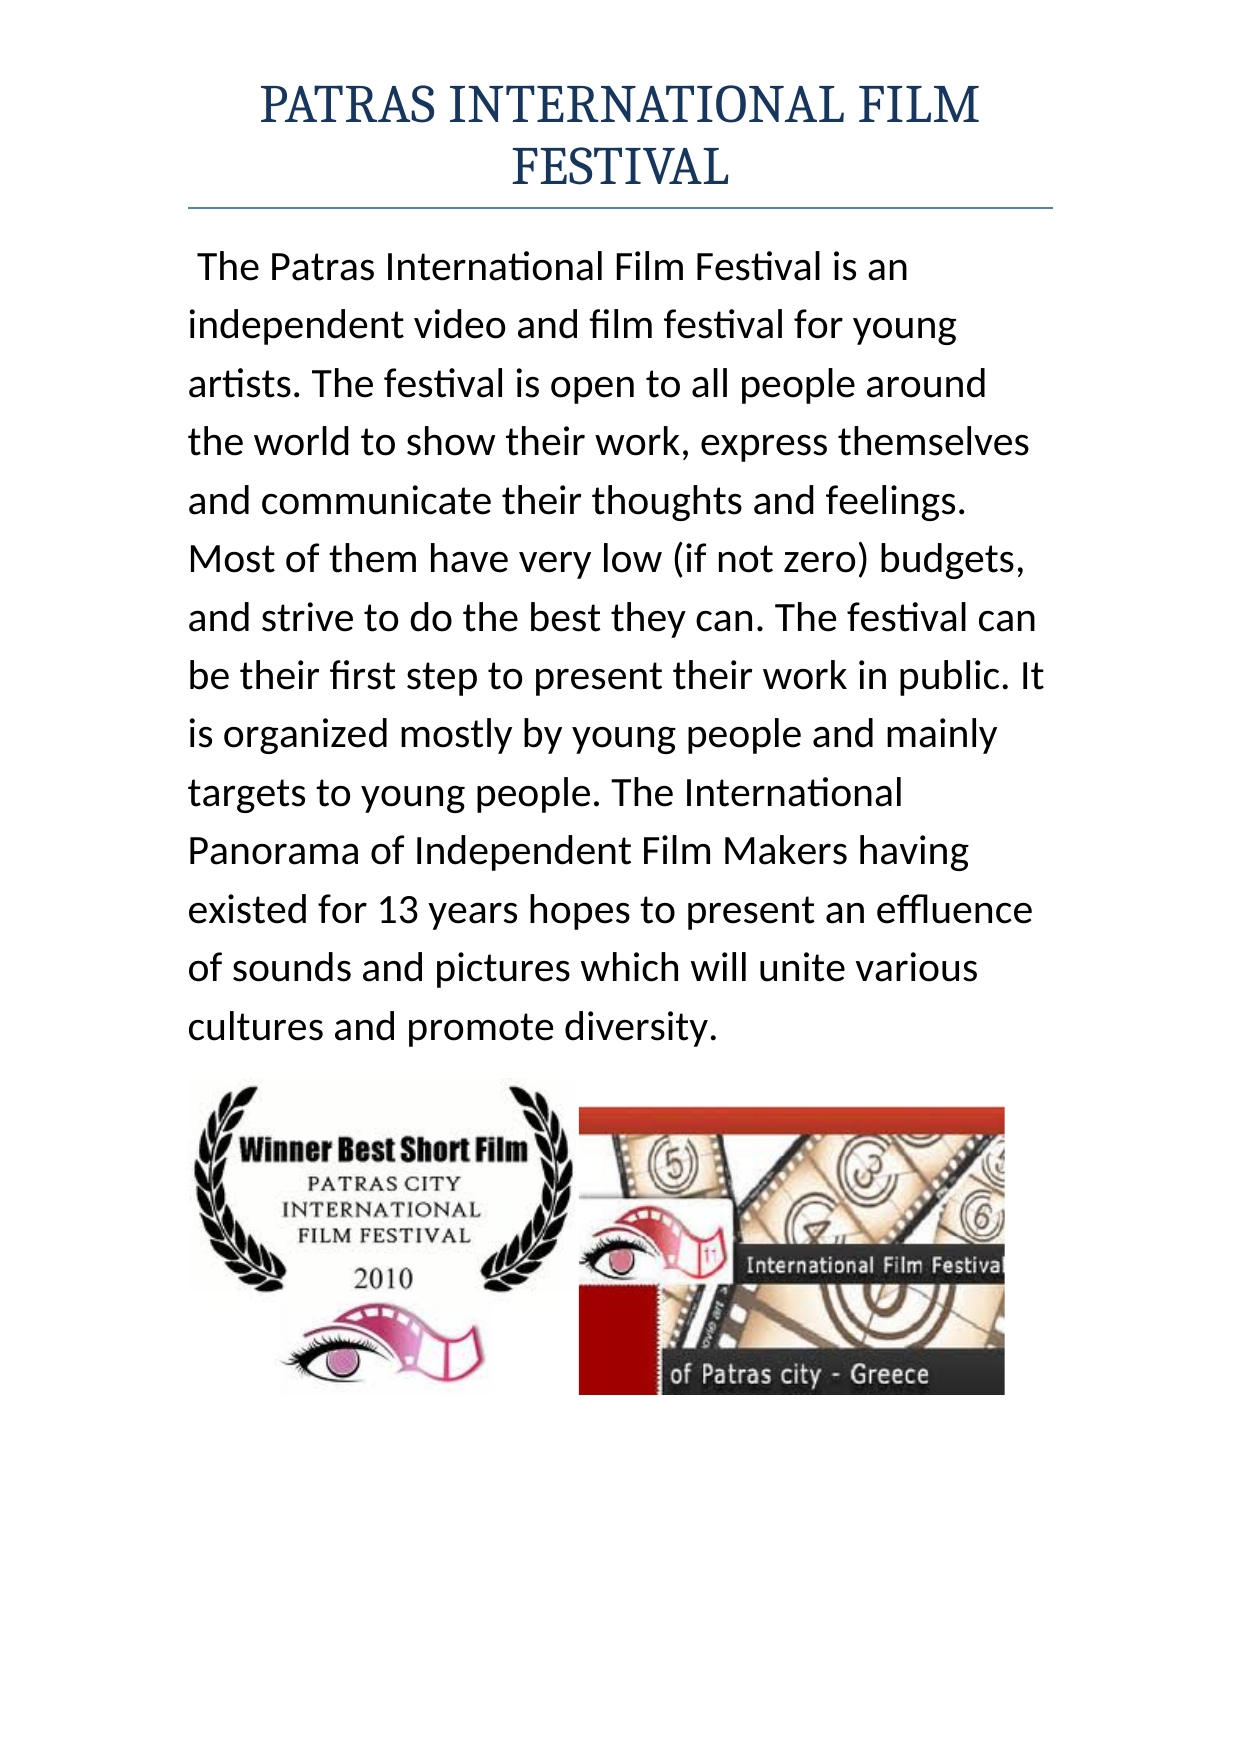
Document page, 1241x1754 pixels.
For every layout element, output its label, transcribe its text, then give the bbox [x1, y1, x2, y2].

picture [187, 1078, 1005, 1395]
text The Patras International Film Festival is an independent video and film festival for young artists. The festival is open to all people around the world to show their work, express themselves and communicate their thoughts and feelings. Most of them have very low (if not zero) budgets, and strive to do the best they can. The festival can be their first step to present their work in public. It is organized mostly by young people and mainly targets to young people. The International Panorama of Independent Film Makers having existed for 13 years hopes to present an effluence of sounds and pictures which will unite various cultures and promote diversity. [187, 240, 1053, 1051]
